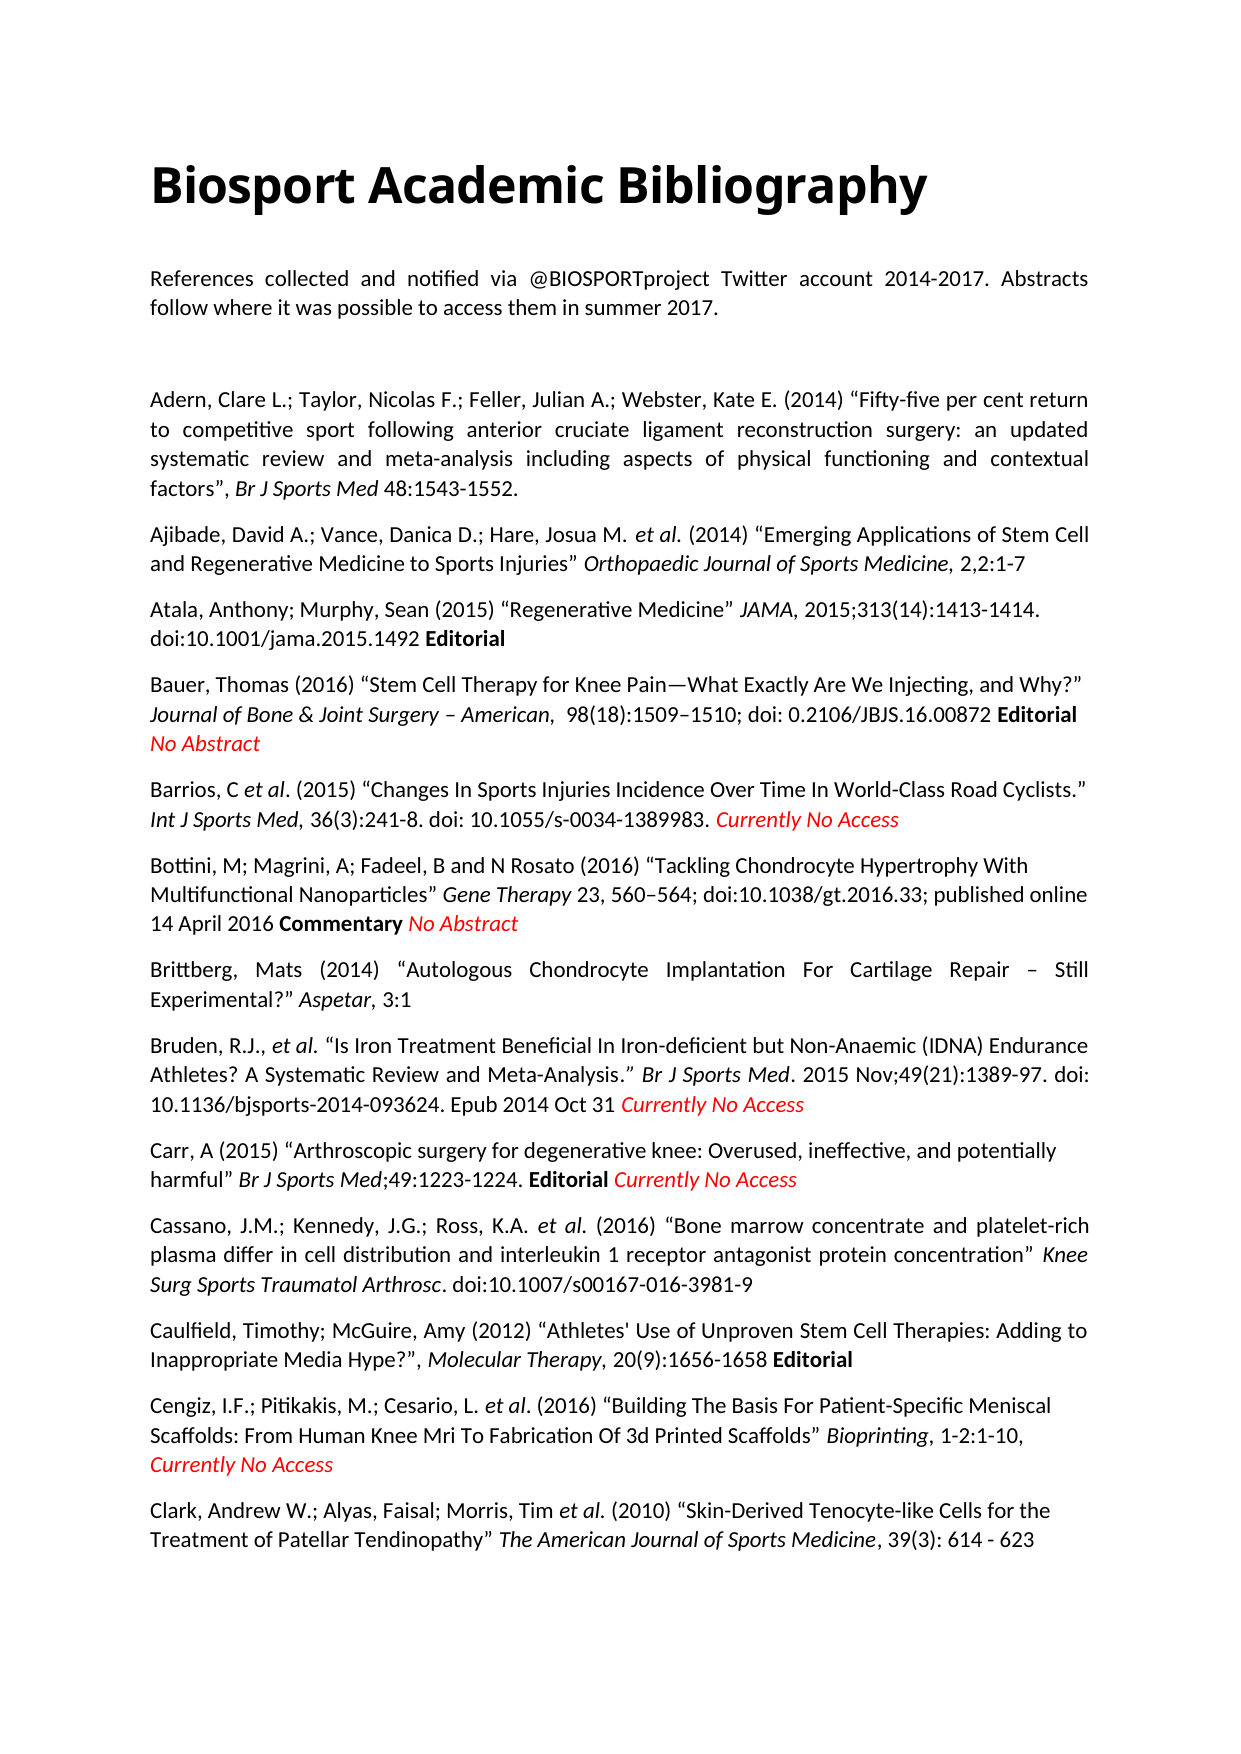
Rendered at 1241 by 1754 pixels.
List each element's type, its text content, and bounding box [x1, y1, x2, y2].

title Biosport Academic Bibliography [150, 150, 1090, 218]
text Cassano, J.M.; Kennedy, J.G.; Ross, K.A. et al. (2016) “Bone marrow concentrate and platelet-rich plasma differ in cell distribution and interleukin 1 receptor antagonist protein concentration” Knee Surg Sports Traumatol Arthrosc. doi:10.1007/s00167-016-3981-9 [150, 1211, 1090, 1298]
text Caulfield, Timothy; McGuire, Amy (2012) “Athletes' Use of Unproven Stem Cell Therapies: Adding to Inappropriate Media Hype?”, Molecular Therapy, 20(9):1656-1658 Editorial [150, 1316, 1090, 1373]
text Barrios, C et al. (2015) “Changes In Sports Injuries Incidence Over Time In World-Class Road Cyclists.” Int J Sports Med, 36(3):241-8. doi: 10.1055/s-0034-1389983. Currently No Access [150, 775, 1090, 833]
text Brittberg, Mats (2014) “Autologous Chondrocyte Implantation For Cartilage Repair – Still Experimental?” Aspetar, 3:1 [150, 956, 1090, 1013]
text Bruden, R.J., et al. “Is Iron Treatment Beneficial In Iron-deficient but Non-Anaemic (IDNA) Endurance Athletes? A Systematic Review and Meta-Analysis.” Br J Sports Med. 2015 Nov;49(21):1389-97. doi: 10.1136/bjsports-2014-093624. Epub 2014 Oct 31 Currently No Access [150, 1031, 1090, 1118]
text Ajibade, David A.; Vance, Danica D.; Hare, Josua M. et al. (2014) “Emerging Applications of Stem Cell and Regenerative Medicine to Sports Injuries” Orthopaedic Journal of Sports Medicine, 2,2:1-7 [150, 520, 1090, 577]
text Carr, A (2015) “Arthroscopic surgery for degenerative knee: Overused, ineffective, and potentially harmful” Br J Sports Med;49:1223-1224. Editorial Currently No Access [150, 1136, 1090, 1193]
text Bauer, Thomas (2016) “Stem Cell Therapy for Knee Pain—What Exactly Are We Injecting, and Why?” Journal of Bone & Joint Surgery – American, 98(18):1509–1510; doi: 0.2106/JBJS.16.00872 Editorial No Abstract [150, 671, 1090, 757]
text Adern, Clare L.; Taylor, Nicolas F.; Feller, Julian A.; Webster, Kate E. (2014) “Fifty-five per cent return to competitive sport following anterior cruciate ligament reconstruction surgery: an updated systematic review and meta-analysis including aspects of physical functioning and contextual factors”, Br J Sports Med 48:1543-1552. [150, 386, 1090, 502]
text Cengiz, I.F.; Pitikakis, M.; Cesario, L. et al. (2016) “Building The Basis For Patient-Specific Meniscal Scaffolds: From Human Knee Mri To Fabrication Of 3d Printed Scaffolds” Bioprinting, 1-2:1-10, Currently No Access [150, 1391, 1090, 1478]
text Clark, Andrew W.; Alyas, Faisal; Morris, Tim et al. (2010) “Skin-Derived Tenocyte-like Cells for the Treatment of Patellar Tendinopathy” The American Journal of Sports Medicine, 39(3): 614 - 623 [150, 1496, 1090, 1554]
text Bottini, M; Magrini, A; Fadeel, B and N Rosato (2016) “Tackling Chondrocyte Hypertrophy With Multifunctional Nanoparticles” Gene Therapy 23, 560–564; doi:10.1038/gt.2016.33; published online 14 April 2016 Commentary No Abstract [150, 851, 1090, 938]
text References collected and notified via @BIOSPORTproject Twitter account 2014-2017. Abstracts follow where it was possible to access them in summer 2017. [150, 264, 1090, 322]
text Atala, Anthony; Murphy, Sean (2015) “Regenerative Medicine” JAMA, 2015;313(14):1413-1414. doi:10.1001/jama.2015.1492 Editorial [150, 595, 1090, 653]
